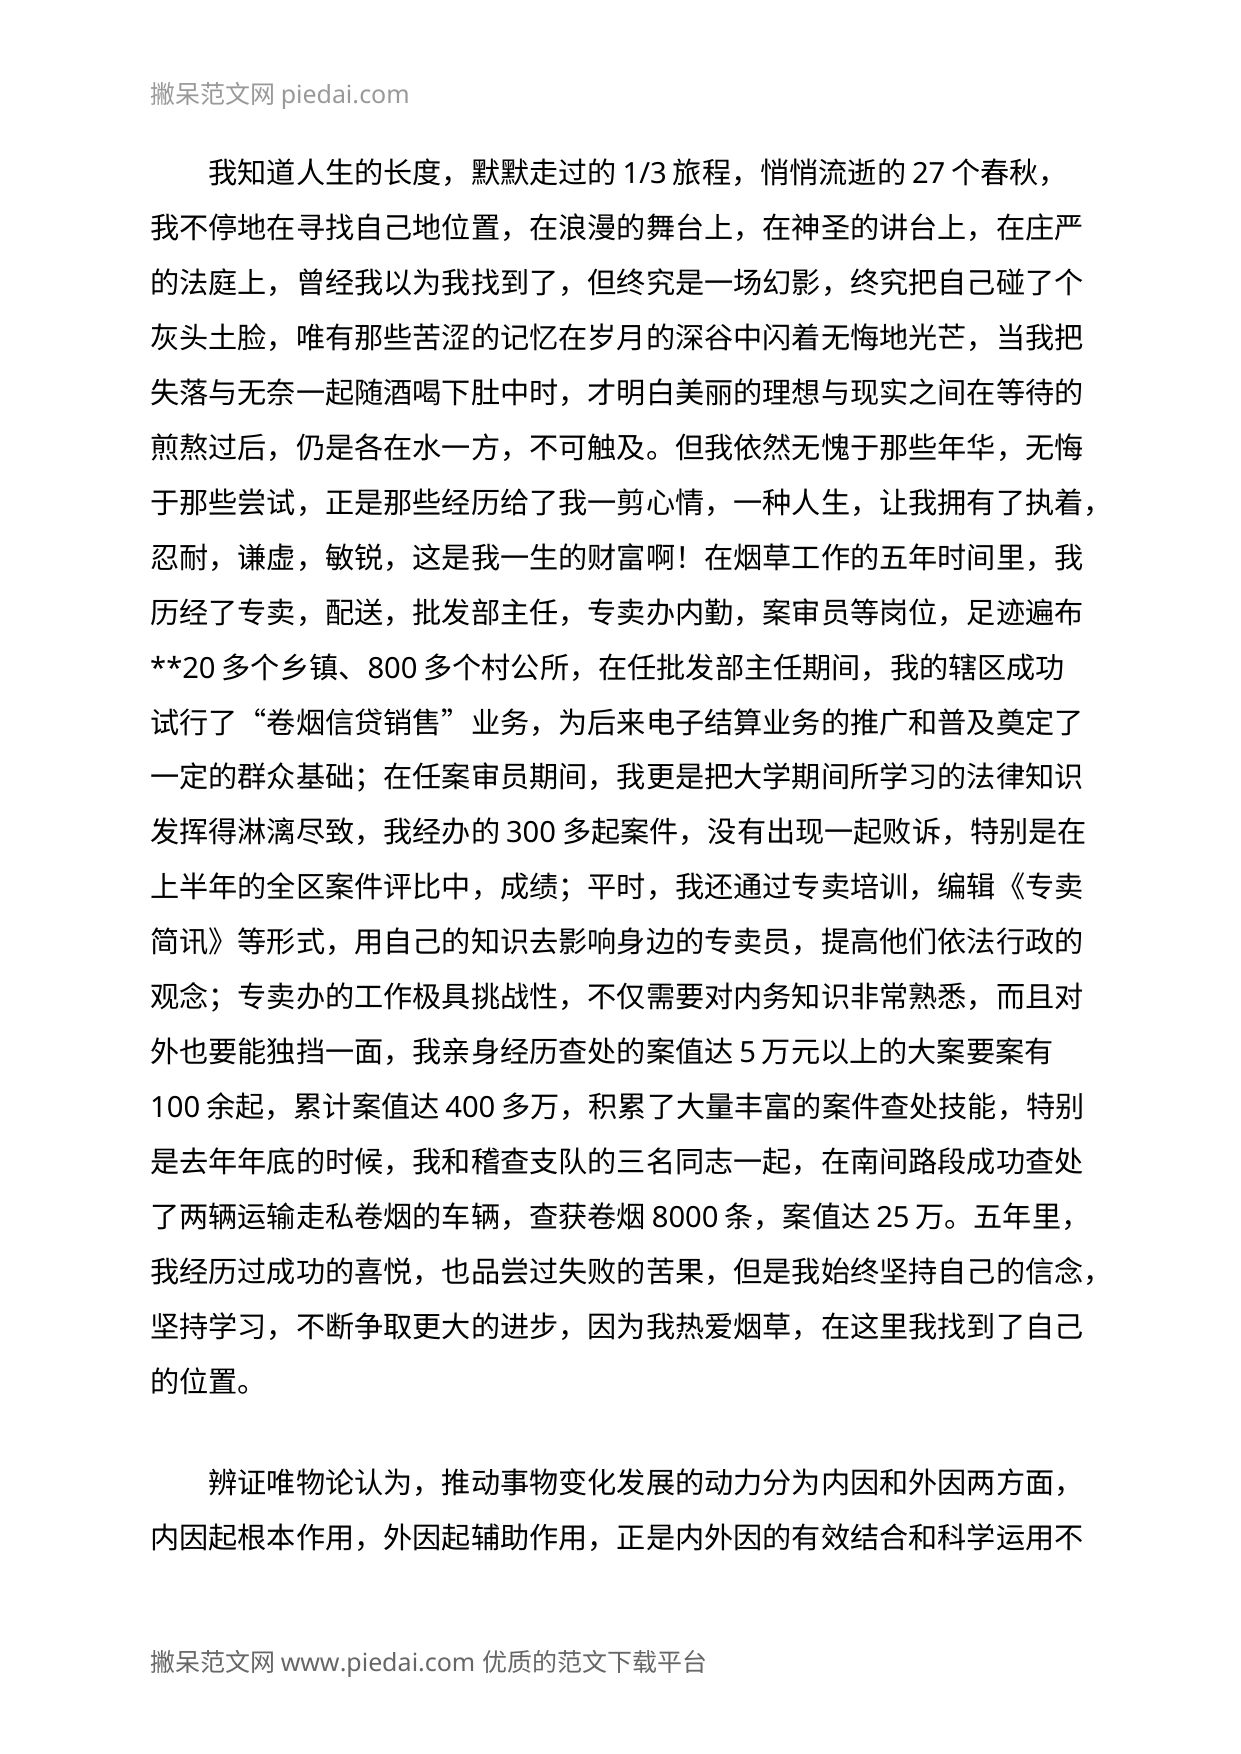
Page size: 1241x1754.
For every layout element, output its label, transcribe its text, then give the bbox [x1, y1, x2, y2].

text 我知道人生的长度，默默走过的1/3旅程，悄悄流逝的27个春秋，我不停地在寻找自己地位置，在浪漫的舞台上，在神圣的讲台上，在庄严的法庭上，曾经我以为我找到了，但终究是一场幻影，终究把自己碰了个灰头土脸，唯有那些苦涩的记忆在岁月的深谷中闪着无悔地光芒，当我把失落与无奈一起随酒喝下肚中时，才明白美丽的理想与现实之间在等待的煎熬过后，仍是各在水一方，不可触及。但我依然无愧于那些年华，无悔于那些尝试，正是那些经历给了我一剪心情，一种人生，让我拥有了执着，忍耐，谦虚，敏锐，这是我一生的财富啊！在烟草工作的五年时间里，我历经了专卖，配送，批发部主任，专卖办内勤，案审员等岗位，足迹遍布**20多个乡镇、800多个村公所，在任批发部主任期间，我的辖区成功试行了“卷烟信贷销售”业务，为后来电子结算业务的推广和普及奠定了一定的群众基础；在任案审员期间，我更是把大学期间所学习的法律知识发挥得淋漓尽致，我经办的300多起案件，没有出现一起败诉，特别是在上半年的全区案件评比中，成绩；平时，我还通过专卖培训，编辑《专卖简讯》等形式，用自己的知识去影响身边的专卖员，提高他们依法行政的观念；专卖办的工作极具挑战性，不仅需要对内务知识非常熟悉，而且对外也要能独挡一面，我亲身经历查处的案值达5万元以上的大案要案有100余起，累计案值达400多万，积累了大量丰富的案件查处技能，特别是去年年底的时候，我和稽查支队的三名同志一起，在南间路段成功查处了两辆运输走私卷烟的车辆，查获卷烟8000条，案值达25万。五年里，我经历过成功的喜悦，也品尝过失败的苦果，但是我始终坚持自己的信念，坚持学习，不断争取更大的进步，因为我热爱烟草，在这里我找到了自己的位置。 [150, 150, 1090, 1401]
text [150, 1460, 1090, 1557]
